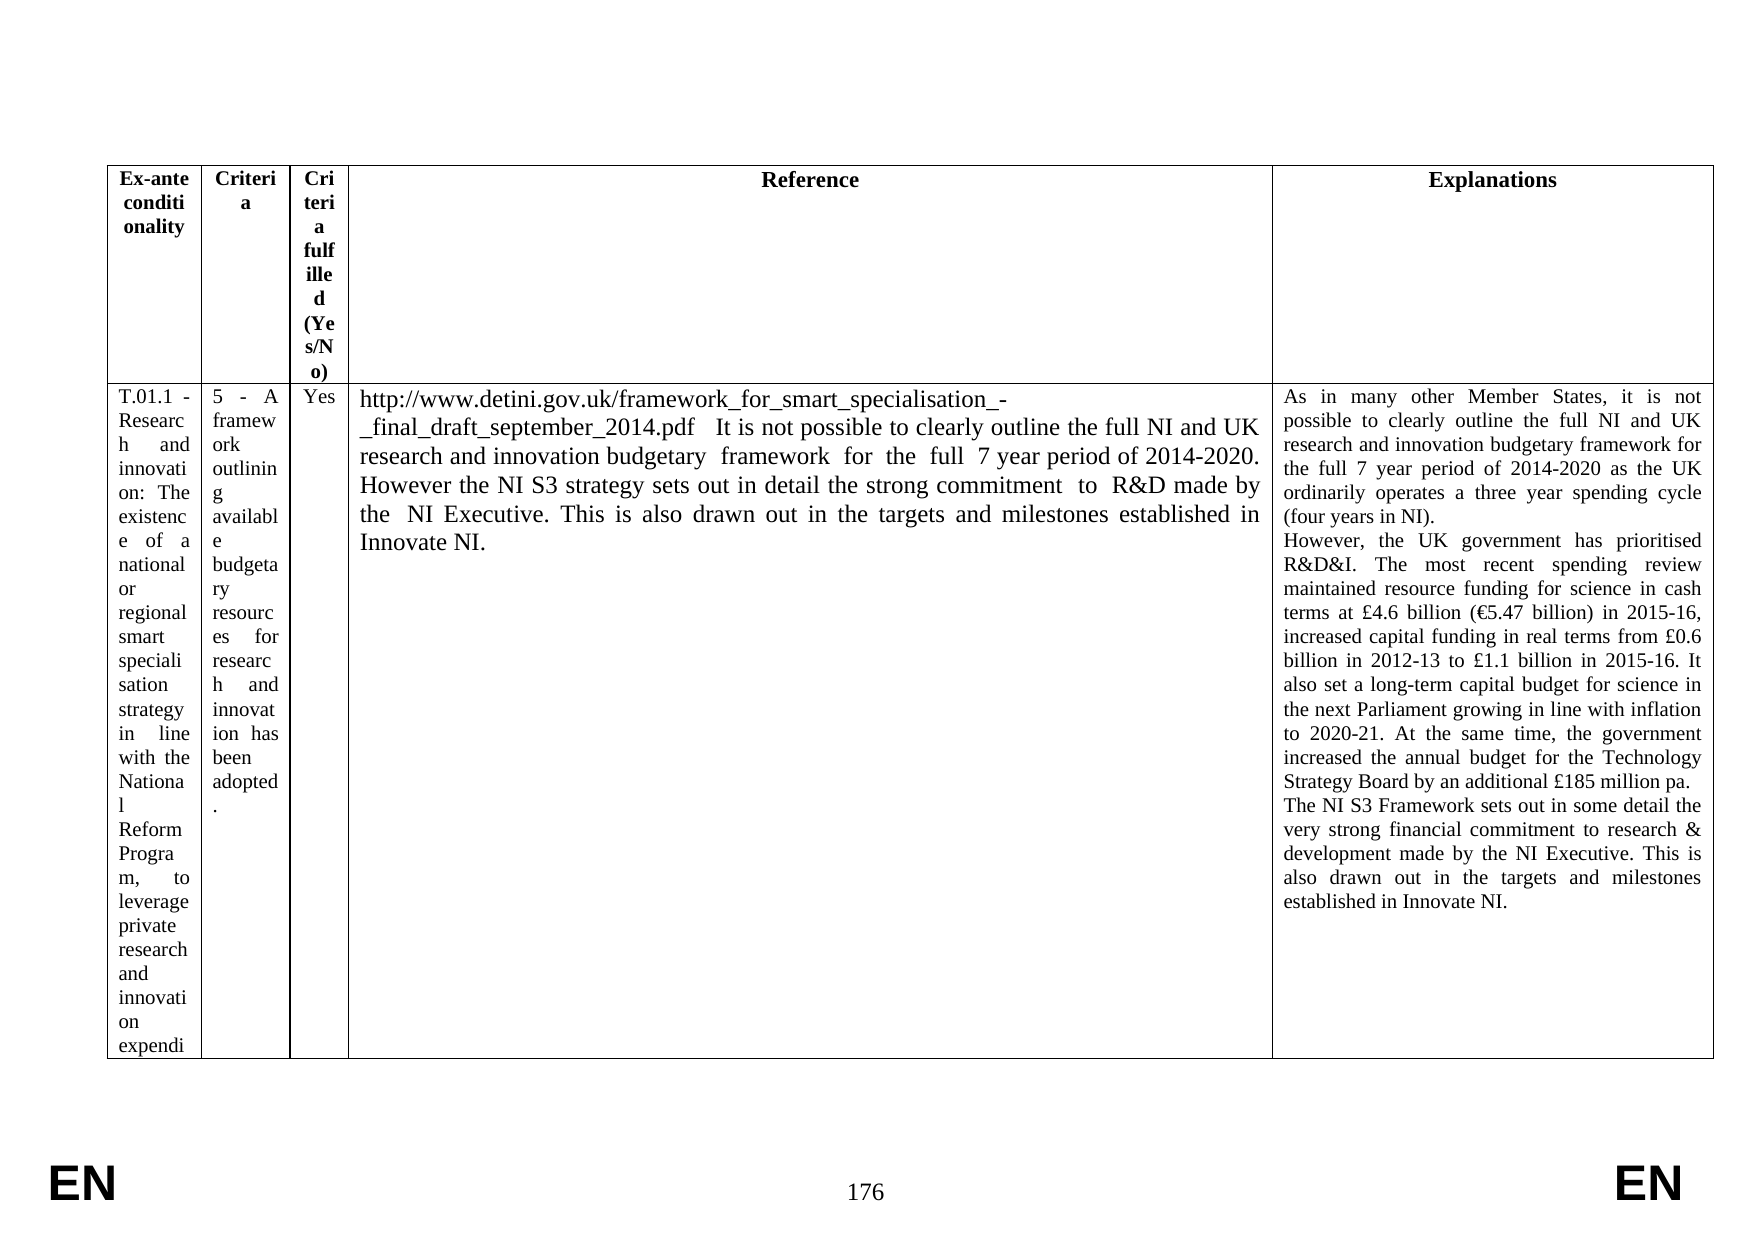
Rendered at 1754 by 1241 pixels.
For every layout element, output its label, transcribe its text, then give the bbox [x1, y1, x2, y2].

table_header Criteria [202, 166, 289, 383]
table_cell As in many other Member States, it is not possible to clearly outline the full NI and UK research and innovation budgetary framework for the full 7 year period of 2014-2020 as the UK ordinarily operates a three year spending cycle (four years in NI). However, the UK government has prioritised R&D&I. The most recent spending review maintained resource funding for science in cash terms at £4.6 billion (€5.47 billion) in 2015-16, increased capital funding in real terms from £0.6 billion in 2012-13 to £1.1 billion in 2015-16. It also set a long-term capital budget for science in the next Parliament growing in line with inflation to 2020-21. At the same time, the government increased the annual budget for the Technology Strategy Board by an additional £185 million pa. The NI S3 Framework sets out in some detail the very strong financial commitment to research & development made by the NI Executive. This is also drawn out in the targets and milestones established in Innovate NI. [1273, 384, 1713, 1057]
table_cell http://www.detini.gov.uk/framework_for_smart_specialisation_-_final_draft_september_2014.pdf It is not possible to clearly outline the full NI and UK research and innovation budgetary framework for the full 7 year period of 2014-2020. However the NI S3 strategy sets out in detail the strong commitment to R&D made by the NI Executive. This is also drawn out in the targets and milestones established in Innovate NI. [349, 384, 1272, 1057]
table_cell T.01.1 - Research and innovation: The existence of a national or regional smart specialisation strategy in line with the National Reform Program, to leverage private research and innovation expenditure, which complies with the features of well performing national or regional R&I systems. [108, 384, 201, 1057]
table_cell Yes [291, 384, 348, 1057]
table_header Ex-ante conditionality [108, 166, 201, 383]
table_header Criteria fulfilled (Yes/No) [291, 166, 348, 383]
table_header Reference [349, 166, 1272, 383]
table_header Explanations [1273, 166, 1713, 383]
table_cell 5 - A framework outlining available budgetary resources for research and innovation has been adopted. [202, 384, 289, 1057]
